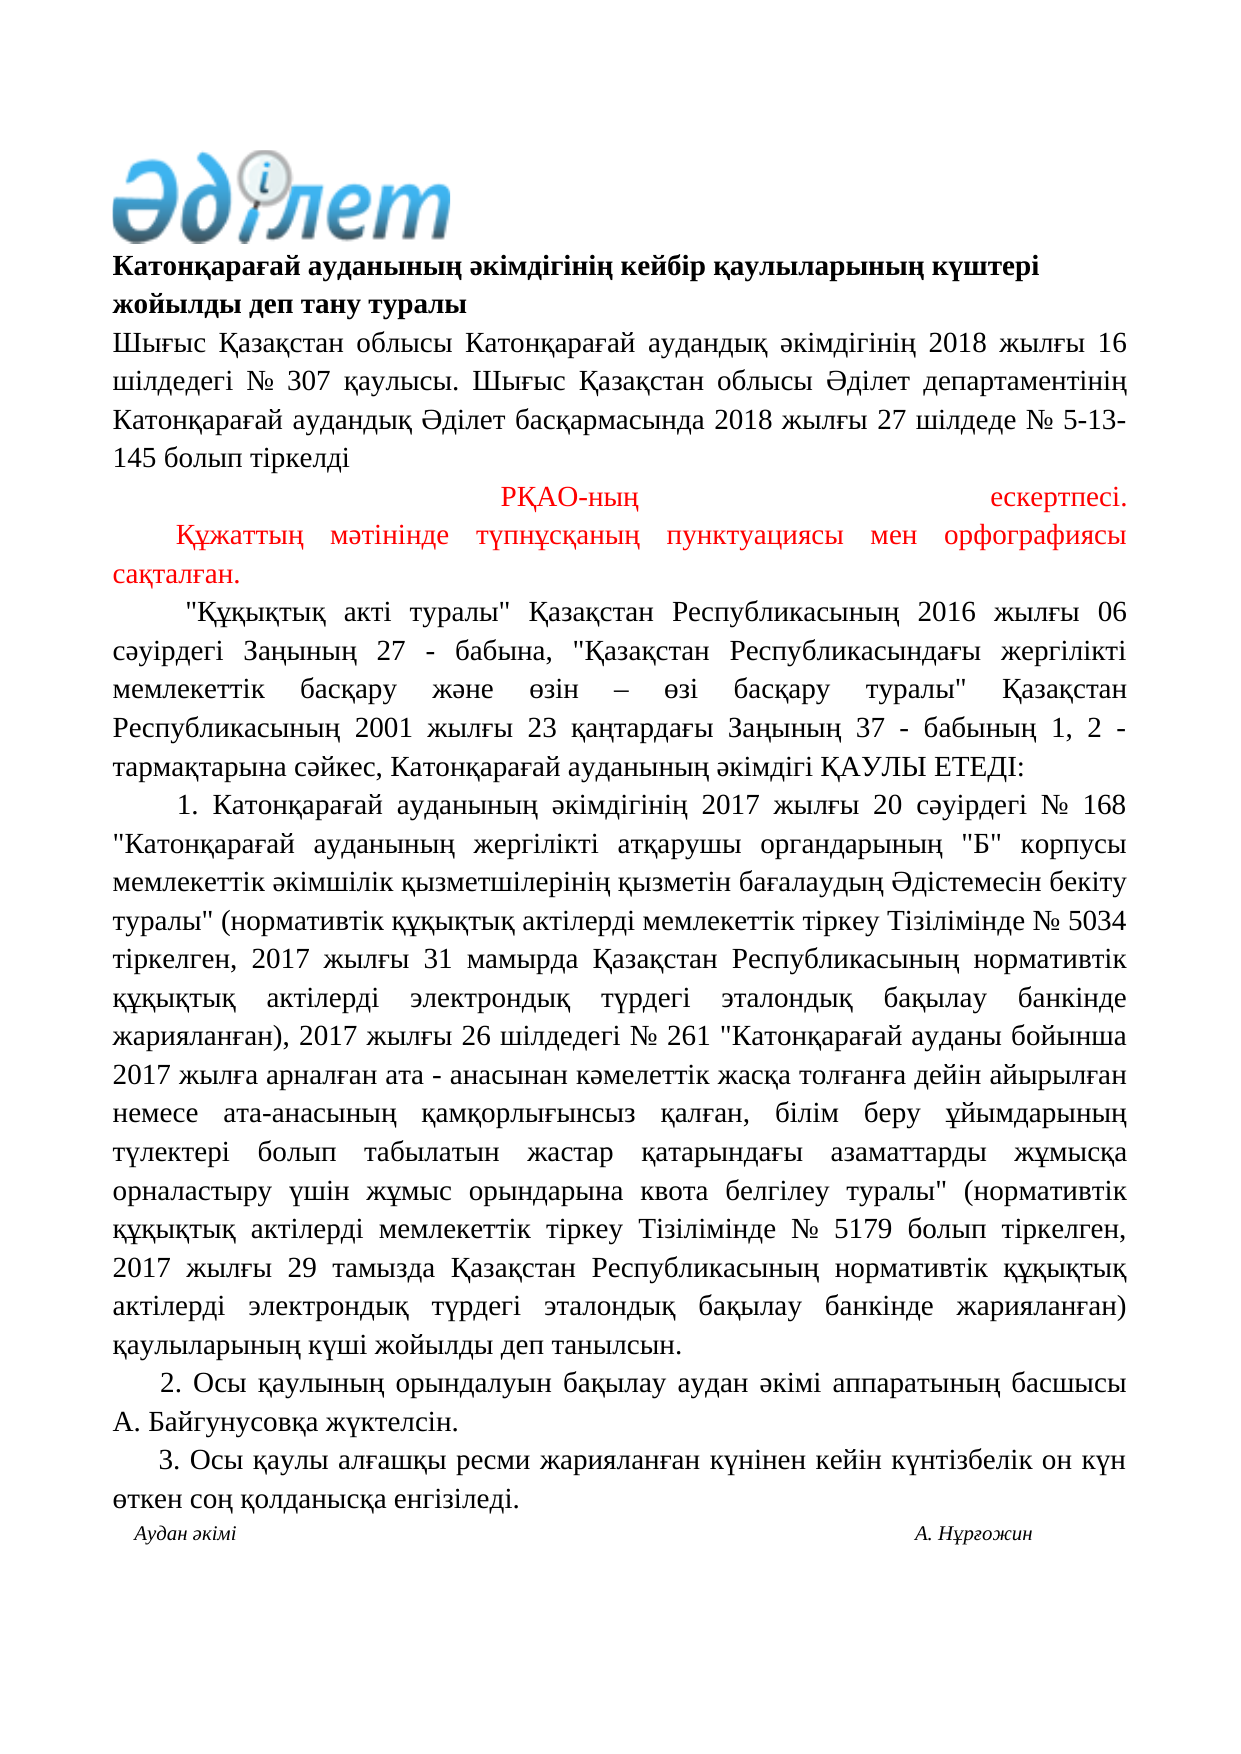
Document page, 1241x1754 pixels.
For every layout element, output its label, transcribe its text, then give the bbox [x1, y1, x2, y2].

text 3. Осы қаулы алғашқы ресми жарияланған күнінен кейін күнтізбелік он күн өткен соң қолданысқа енгізіледі. [112, 1442, 1128, 1514]
text "Құқықтық акті туралы" Қазақстан Республикасының 2016 жылғы 06 сәуірдегі Заңының 27 - бабына, "Қазақстан Республикасындағы жергілікті мемлекеттік басқару және өзін – өзі басқару туралы" Қазақстан Республикасының 2001 жылғы 23 қаңтардағы Заңының 37 - бабының 1, 2 - тармақтарына сәйкес, Катонқарағай ауданының әкімдігі ҚАУЛЫ ЕТЕДІ: [112, 594, 1128, 782]
text РҚАО-ның ескертпесі. Құжаттың мәтінінде түпнұсқаның пунктуациясы мен орфографиясы сақталған. [112, 479, 1128, 589]
text 1. Катонқарағай ауданының әкімдігінің 2017 жылғы 20 сәуірдегі № 168 "Катонқарағай ауданының жергілікті атқарушы органдарының "Б" корпусы мемлекеттік әкімшілік қызметшілерінің қызметін бағалаудың Әдістемесін бекіту туралы" (нормативтік құқықтық актілерді мемлекеттік тіркеу Тізілімінде № 5034 тіркелген, 2017 жылғы 31 мамырда Қазақстан Республикасының нормативтік құқықтық актілерді электрондық түрдегі эталондық бақылау банкінде жарияланған), 2017 жылғы 26 шілдедегі № 261 "Катонқарағай ауданы бойынша 2017 жылға арналған ата - анасынан кәмелеттік жасқа толғанға дейін айырылған немесе ата-анасының қамқорлығынсыз қалған, білім беру ұйымдарының түлектері болып табылатын жастар қатарындағы азаматтарды жұмысқа орналастыру үшін жұмыс орындарына квота белгілеу туралы" (нормативтік құқықтық актілерді мемлекеттік тіркеу Тізілімінде № 5179 болып тіркелген, 2017 жылғы 29 тамызда Қазақстан Республикасының нормативтік құқықтық актілерді электрондық түрдегі эталондық бақылау банкінде жарияланған) қаулыларының күші жойылды деп танылсын. [112, 787, 1128, 1360]
text 2. Осы қаулының орындалуын бақылау аудан әкімі аппаратының басшысы А. Байгунусовқа жүктелсін. [112, 1365, 1128, 1437]
text Шығыс Қазақстан облысы Катонқарағай аудандық әкімдігінің 2018 жылғы 16 шілдедегі № 307 қаулысы. Шығыс Қазақстан облысы Әділет департаментінің Катонқарағай аудандық Әділет басқармасында 2018 жылғы 27 шілдеде № 5-13-145 болып тіркелді [112, 325, 1128, 474]
table_header А. Нұрғожин [913, 1520, 1240, 1551]
table_header Аудан әкімі [101, 1520, 913, 1551]
picture [112, 150, 451, 244]
text Катонқарағай ауданының әкімдігінің кейбір қаулыларының күштері жойылды деп тану туралы [112, 248, 1128, 320]
